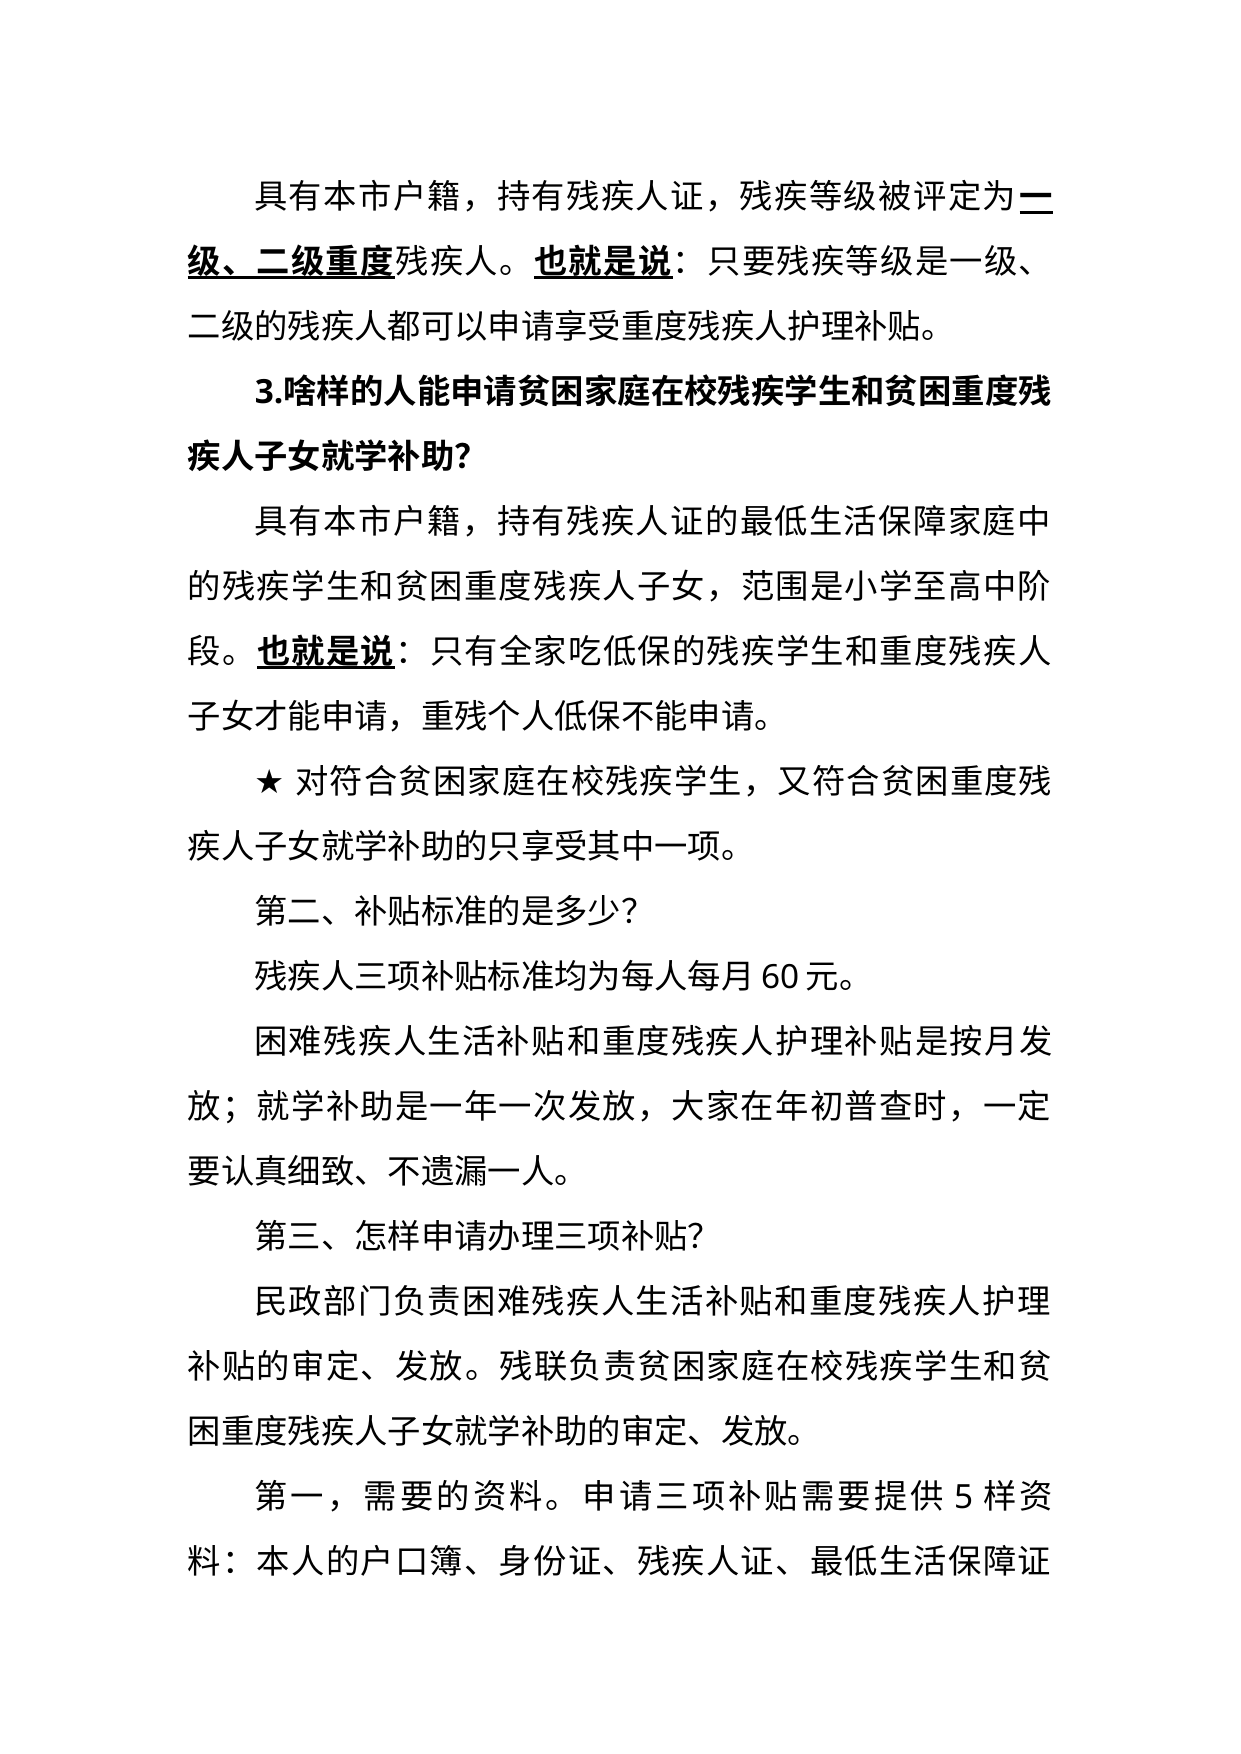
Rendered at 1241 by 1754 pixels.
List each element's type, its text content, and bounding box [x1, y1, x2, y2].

text 第二、补贴标准的是多少？ [187, 877, 1053, 942]
text 残疾人三项补贴标准均为每人每月60元。 [187, 942, 1053, 1007]
list 啥样的人能申请贫困家庭在校残疾学生和贫困重度残疾人子女就学补助？ [187, 357, 1053, 487]
list 怎样申请办理三项补贴？ [187, 1202, 1053, 1267]
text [187, 1462, 1053, 1592]
list 具有本市户籍，持有残疾人证的最低生活保障家庭中的残疾学生和贫困重度残疾人子女，范围是小学至高中阶段。也就是说：只有全家吃低保的残疾学生和重度残疾人子女才能申请，重残个人低保不能申请。 [187, 487, 1053, 747]
text 困难残疾人生活补贴和重度残疾人护理补贴是按月发放；就学补助是一年一次发放，大家在年初普查时，一定要认真细致、不遗漏一人。 [187, 1007, 1053, 1202]
list 具有本市户籍，持有残疾人证，残疾等级被评定为一级、二级重度残疾人。也就是说：只要残疾等级是一级、二级的残疾人都可以申请享受重度残疾人护理补贴。 [187, 162, 1053, 357]
text 民政部门负责困难残疾人生活补贴和重度残疾人护理补贴的审定、发放。残联负责贫困家庭在校残疾学生和贫困重度残疾人子女就学补助的审定、发放。 [187, 1267, 1053, 1462]
text ★ 对符合贫困家庭在校残疾学生，又符合贫困重度残疾人子女就学补助的只享受其中一项。 [187, 747, 1053, 877]
